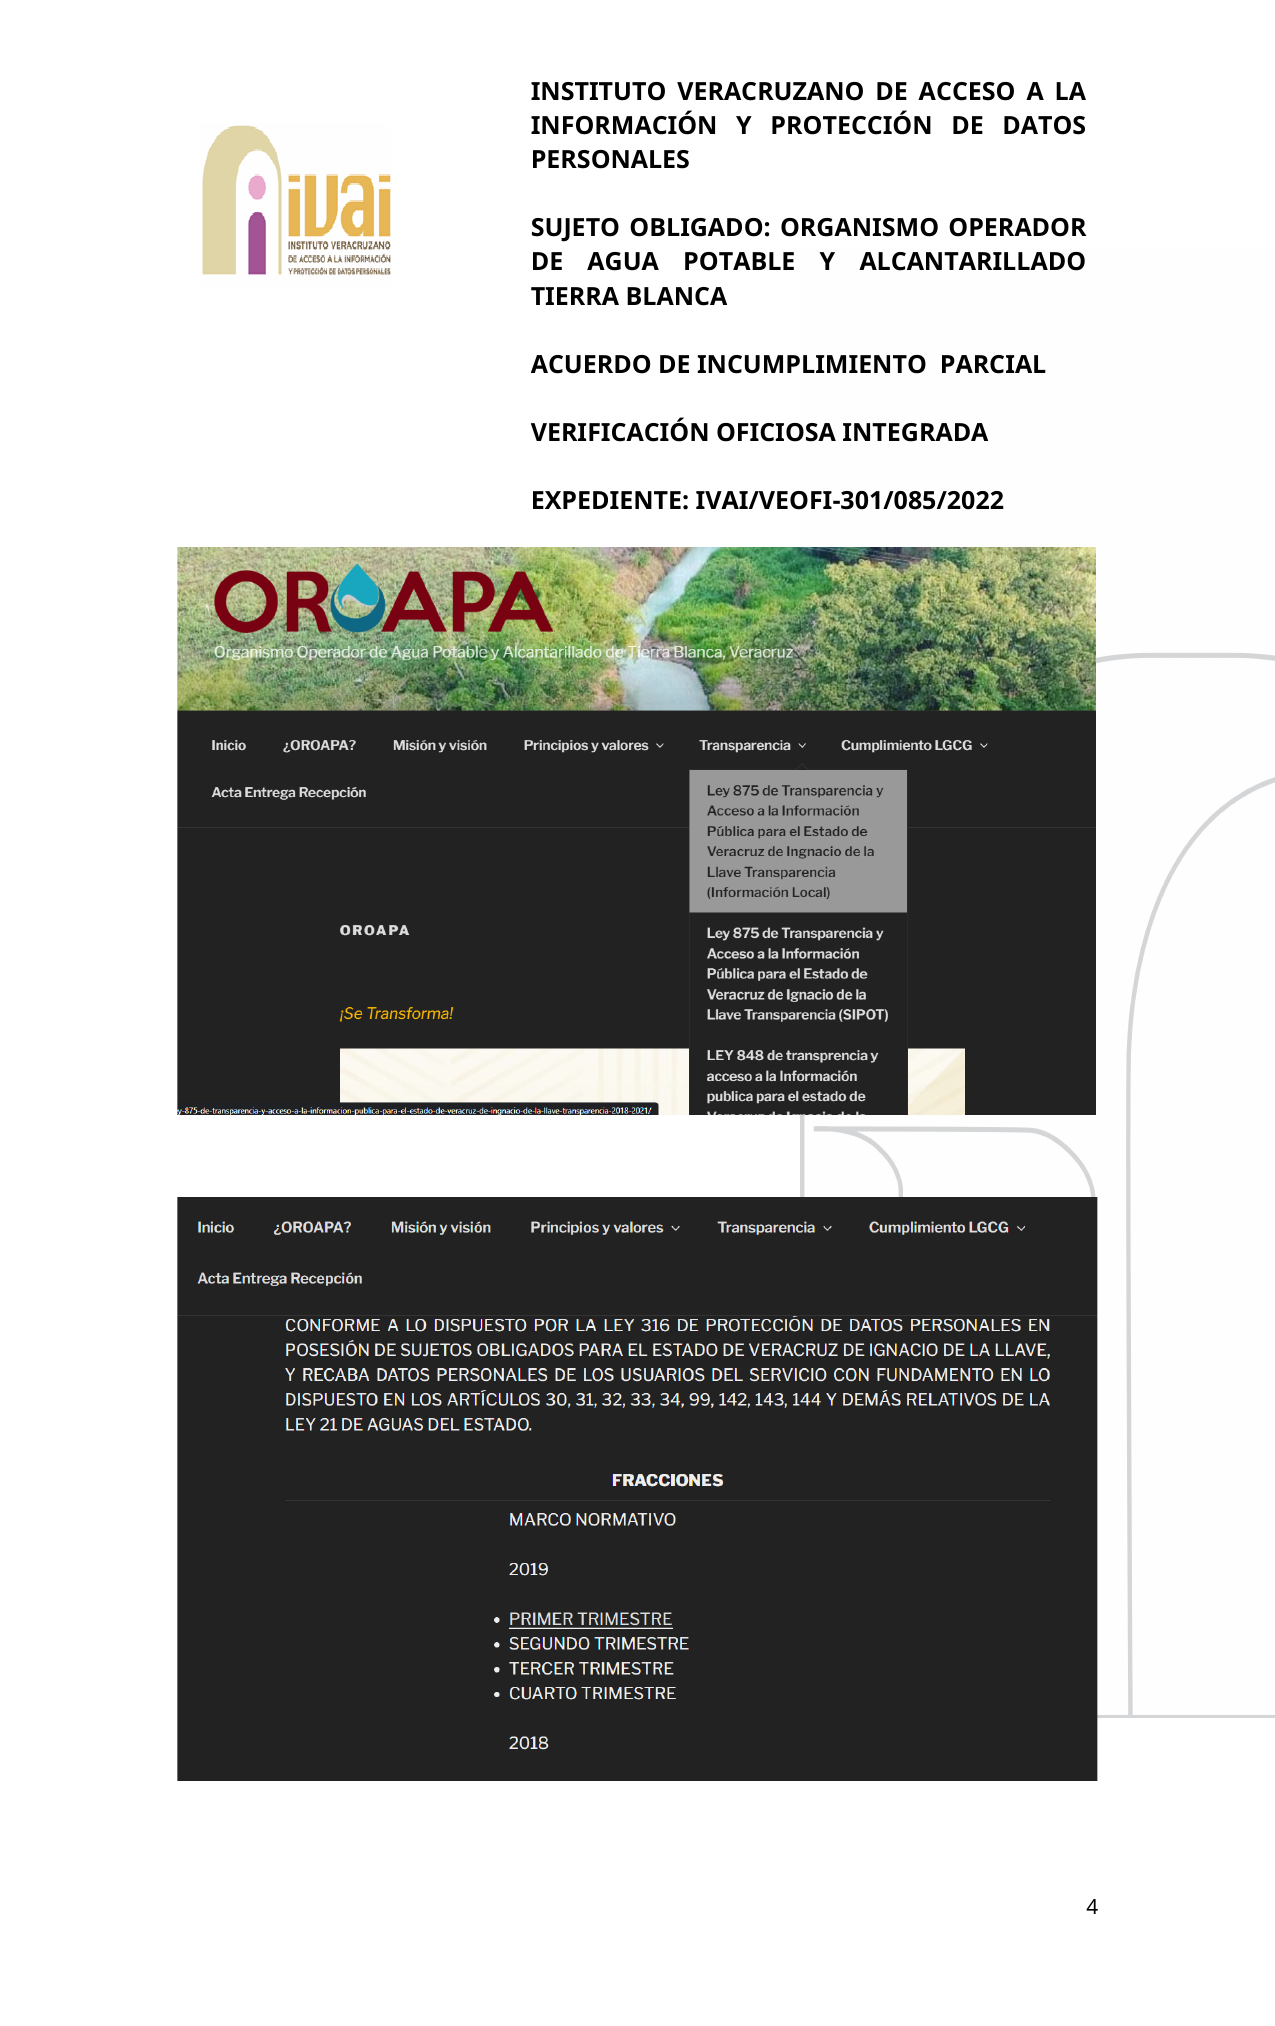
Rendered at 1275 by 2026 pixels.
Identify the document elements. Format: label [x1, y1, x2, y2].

picture [177, 248, 1275, 1781]
picture [199, 123, 392, 287]
